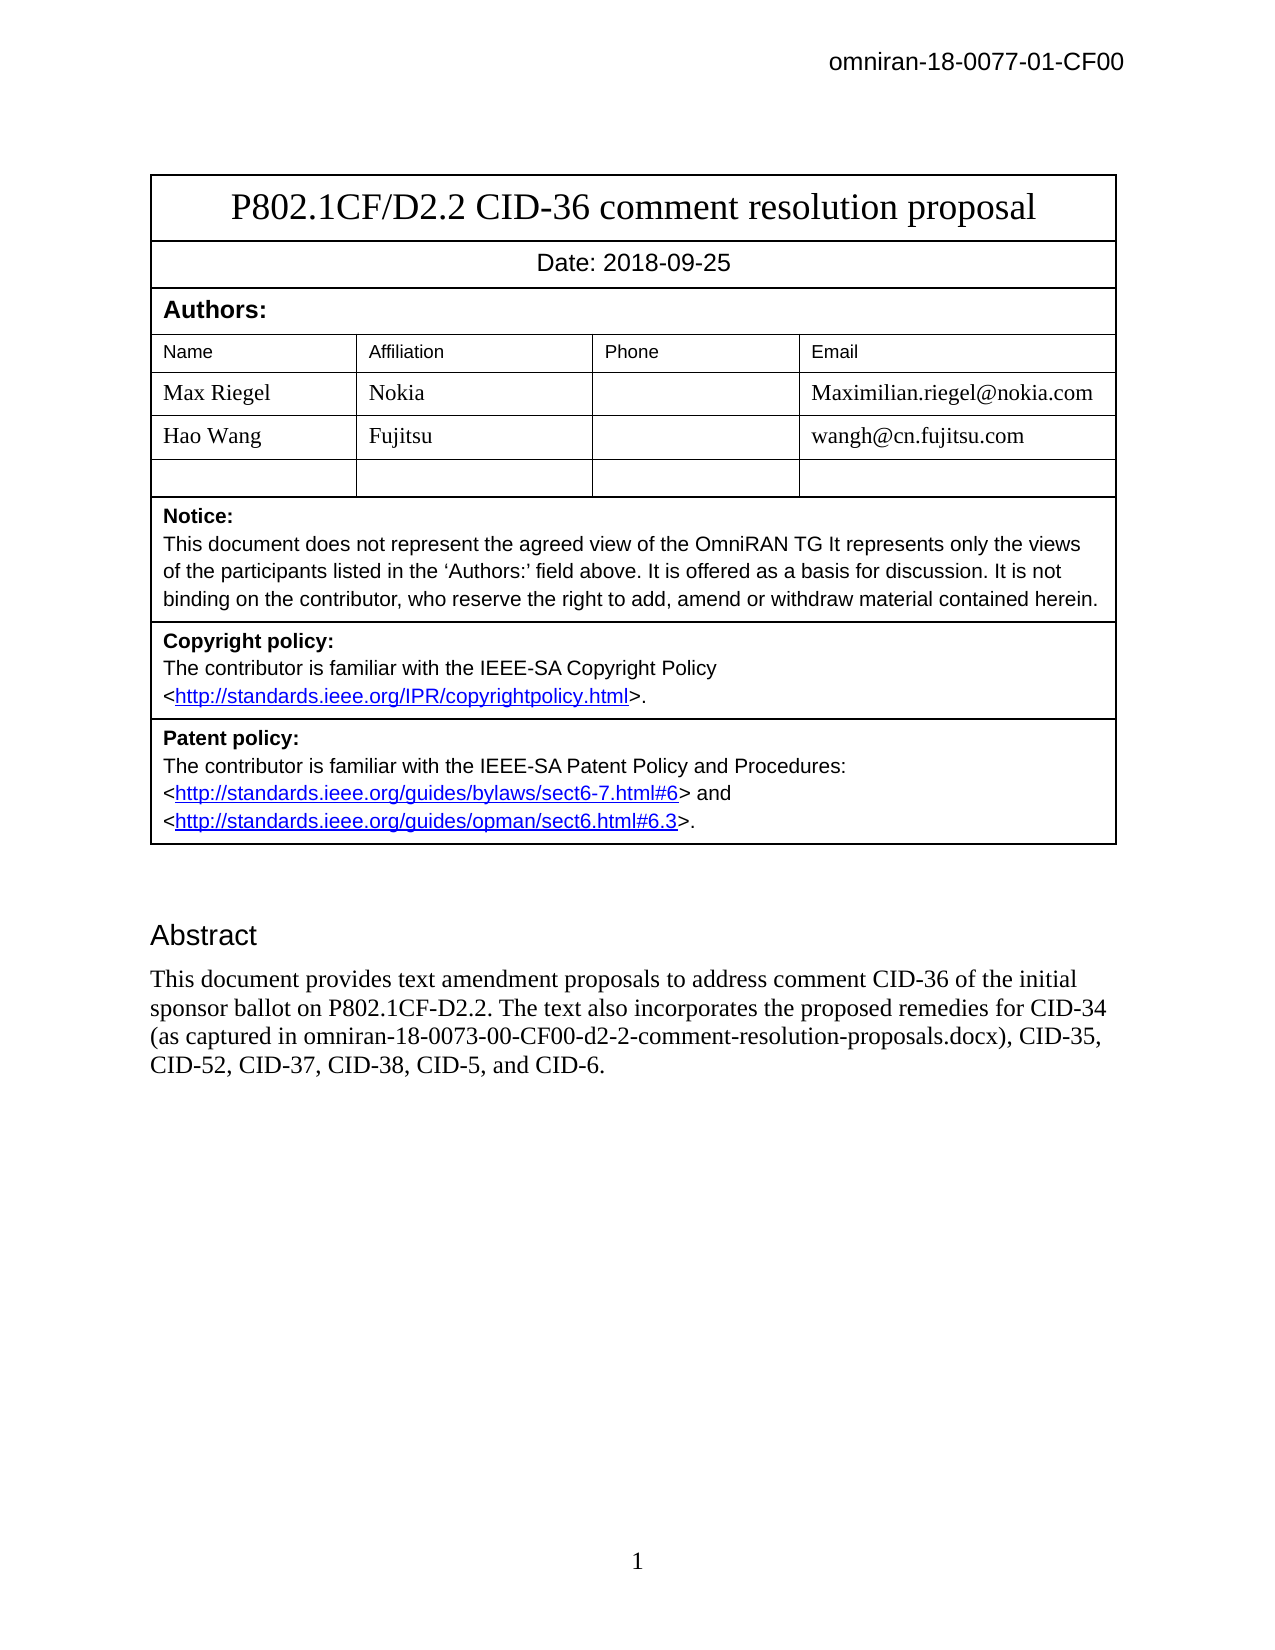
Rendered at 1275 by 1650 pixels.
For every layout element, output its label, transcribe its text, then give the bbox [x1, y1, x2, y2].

table_cell Phone [593, 335, 799, 372]
table_cell wangh@cn.fujitsu.com [800, 416, 1115, 458]
subtitle Abstract [150, 918, 1125, 951]
table_cell Fujitsu [357, 416, 592, 458]
table_cell [593, 373, 799, 415]
table_cell [593, 460, 799, 496]
text This document provides text amendment proposals to address comment CID-36 of the initial sponsor ballot on P802.1CF-D2.2. The text also incorporates the proposed remedies for CID-34 (as captured in omniran-18-0073-00-CF00-d2-2-comment-resolution-proposals.docx), CID-35, CID-52, CID-37, CID-38, CID-5, and CID-6. [150, 964, 1125, 1079]
table_cell Max Riegel [152, 373, 356, 415]
table_cell [800, 460, 1115, 496]
table_header P802.1CF/D2.2 CID-36 comment resolution proposal [152, 176, 1115, 239]
table_cell Authors: [152, 289, 1115, 333]
table_cell Patent policy: The contributor is familiar with the IEEE-SA Patent Policy and Procedures: <http://standards.ieee.org/guides/bylaws/sect6-7.html#6> and <http://standards.ieee.org/guides/opman/sect6.html#6.3>. [152, 720, 1115, 843]
table_cell [357, 460, 592, 496]
table_cell Name [152, 335, 356, 372]
table_cell Email [800, 335, 1115, 372]
table_cell [152, 460, 356, 496]
table_cell Date: 2018-09-25 [152, 242, 1115, 287]
table_cell Hao Wang [152, 416, 356, 458]
table_cell Maximilian.riegel@nokia.com [800, 373, 1115, 415]
table_cell Nokia [357, 373, 592, 415]
table_cell [593, 416, 799, 458]
table_cell Affiliation [357, 335, 592, 372]
table_cell Copyright policy: The contributor is familiar with the IEEE-SA Copyright Policy <http://standards.ieee.org/IPR/copyrightpolicy.html>. [152, 623, 1115, 718]
table_cell Notice: This document does not represent the agreed view of the OmniRAN TG It represents only the views of the participants listed in the ‘Authors:’ field above. It is offered as a basis for discussion. It is not binding on the contributor, who reserve the right to add, amend or withdraw material contained herein. [152, 498, 1115, 621]
